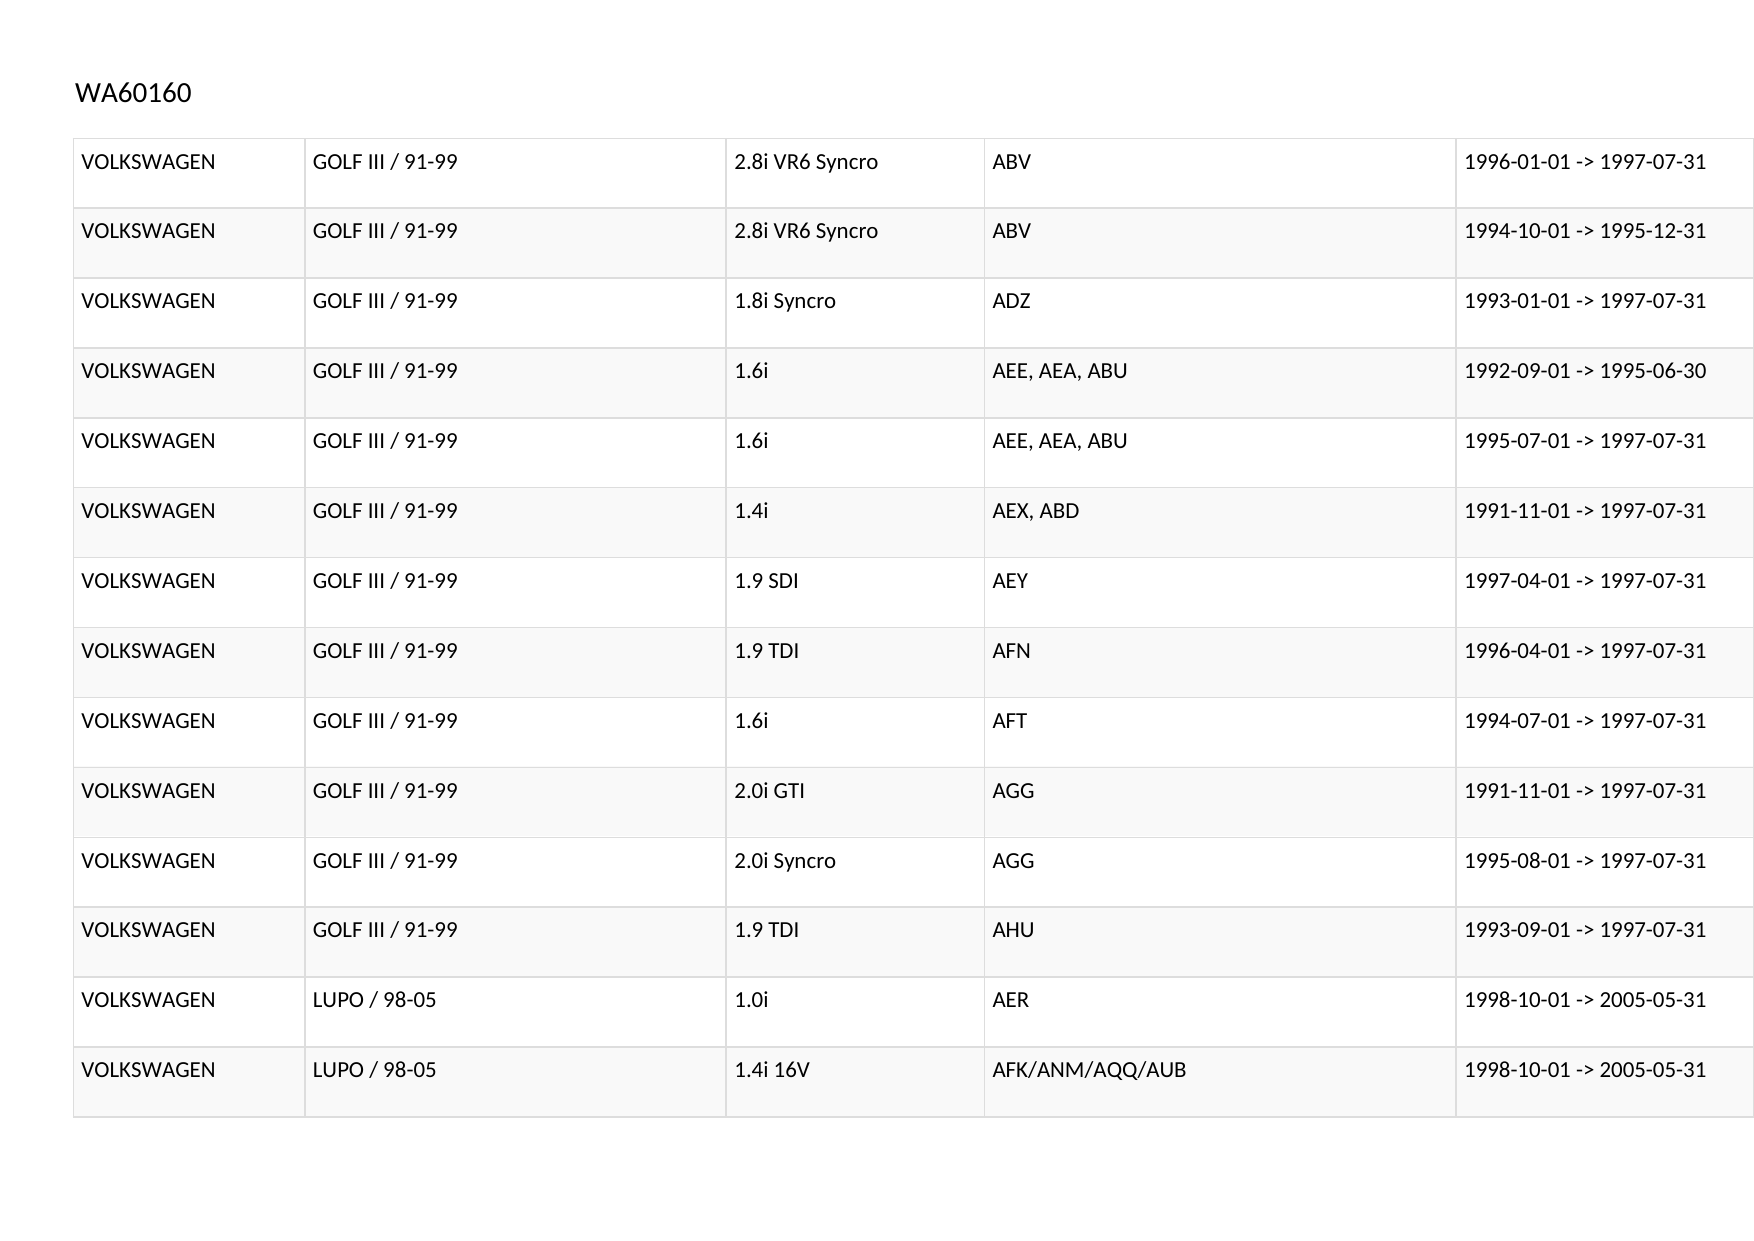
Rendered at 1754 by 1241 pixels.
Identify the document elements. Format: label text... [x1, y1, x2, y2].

table_cell AFK/ANM/AQQ/AUB [985, 1048, 1455, 1116]
table_cell GOLF III / 91-99 [306, 209, 725, 277]
table_cell AFN [985, 628, 1455, 697]
table_cell VOLKSWAGEN [74, 419, 304, 487]
table_cell AFT [985, 698, 1455, 766]
table_cell AGG [985, 768, 1455, 836]
table_cell 1995-07-01 -> 1997-07-31 [1457, 419, 1753, 487]
table_cell VOLKSWAGEN [74, 209, 304, 277]
table_cell 1993-09-01 -> 1997-07-31 [1457, 908, 1753, 976]
table_cell 1994-10-01 -> 1995-12-31 [1457, 209, 1753, 277]
table_cell VOLKSWAGEN [74, 558, 304, 627]
table_cell GOLF III / 91-99 [306, 908, 725, 976]
table_cell VOLKSWAGEN [74, 768, 304, 836]
table_cell LUPO / 98-05 [306, 978, 725, 1046]
table_cell 1.6i [727, 419, 984, 487]
table_cell GOLF III / 91-99 [306, 768, 725, 836]
table_cell 1991-11-01 -> 1997-07-31 [1457, 768, 1753, 836]
table_cell VOLKSWAGEN [74, 628, 304, 697]
table_cell AEX, ABD [985, 488, 1455, 557]
table_cell ABV [985, 139, 1455, 207]
table_cell VOLKSWAGEN [74, 698, 304, 766]
table_cell AHU [985, 908, 1455, 976]
table_cell VOLKSWAGEN [74, 349, 304, 417]
table_cell 1.9 TDI [727, 908, 984, 976]
table_cell VOLKSWAGEN [74, 908, 304, 976]
table_cell 1993-01-01 -> 1997-07-31 [1457, 279, 1753, 347]
table_cell 2.0i Syncro [727, 838, 984, 906]
table_cell 1991-11-01 -> 1997-07-31 [1457, 488, 1753, 557]
table_cell LUPO / 98-05 [306, 1048, 725, 1116]
table_cell 1997-04-01 -> 1997-07-31 [1457, 558, 1753, 627]
table_cell GOLF III / 91-99 [306, 349, 725, 417]
table_cell 1995-08-01 -> 1997-07-31 [1457, 838, 1753, 906]
table_cell 2.8i VR6 Syncro [727, 139, 984, 207]
table_cell GOLF III / 91-99 [306, 698, 725, 766]
table_cell AEE, AEA, ABU [985, 349, 1455, 417]
table_cell GOLF III / 91-99 [306, 488, 725, 557]
table_cell AGG [985, 838, 1455, 906]
table_cell VOLKSWAGEN [74, 488, 304, 557]
table_cell VOLKSWAGEN [74, 1048, 304, 1116]
table_cell 1994-07-01 -> 1997-07-31 [1457, 698, 1753, 766]
table_cell 1.0i [727, 978, 984, 1046]
table_cell 1998-10-01 -> 2005-05-31 [1457, 978, 1753, 1046]
table_cell AER [985, 978, 1455, 1046]
table_cell 1.4i [727, 488, 984, 557]
table_cell 1.6i [727, 349, 984, 417]
table_cell GOLF III / 91-99 [306, 419, 725, 487]
table_cell 1996-01-01 -> 1997-07-31 [1457, 139, 1753, 207]
table_cell 1.8i Syncro [727, 279, 984, 347]
table_cell 1.4i 16V [727, 1048, 984, 1116]
table_cell 2.8i VR6 Syncro [727, 209, 984, 277]
table_cell 1.9 SDI [727, 558, 984, 627]
table_cell 1992-09-01 -> 1995-06-30 [1457, 349, 1753, 417]
table_cell GOLF III / 91-99 [306, 139, 725, 207]
table_cell VOLKSWAGEN [74, 838, 304, 906]
table_cell VOLKSWAGEN [74, 139, 304, 207]
table_cell GOLF III / 91-99 [306, 279, 725, 347]
table_cell GOLF III / 91-99 [306, 628, 725, 697]
table_cell VOLKSWAGEN [74, 978, 304, 1046]
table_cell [1457, 1048, 1753, 1116]
table_cell 1996-04-01 -> 1997-07-31 [1457, 628, 1753, 697]
table_cell 2.0i GTI [727, 768, 984, 836]
table_cell 1.6i [727, 698, 984, 766]
table_cell 1.9 TDI [727, 628, 984, 697]
table_cell ABV [985, 209, 1455, 277]
table_cell GOLF III / 91-99 [306, 558, 725, 627]
table_cell ADZ [985, 279, 1455, 347]
table_cell VOLKSWAGEN [74, 279, 304, 347]
table_cell AEY [985, 558, 1455, 627]
table_cell AEE, AEA, ABU [985, 419, 1455, 487]
table_cell GOLF III / 91-99 [306, 838, 725, 906]
